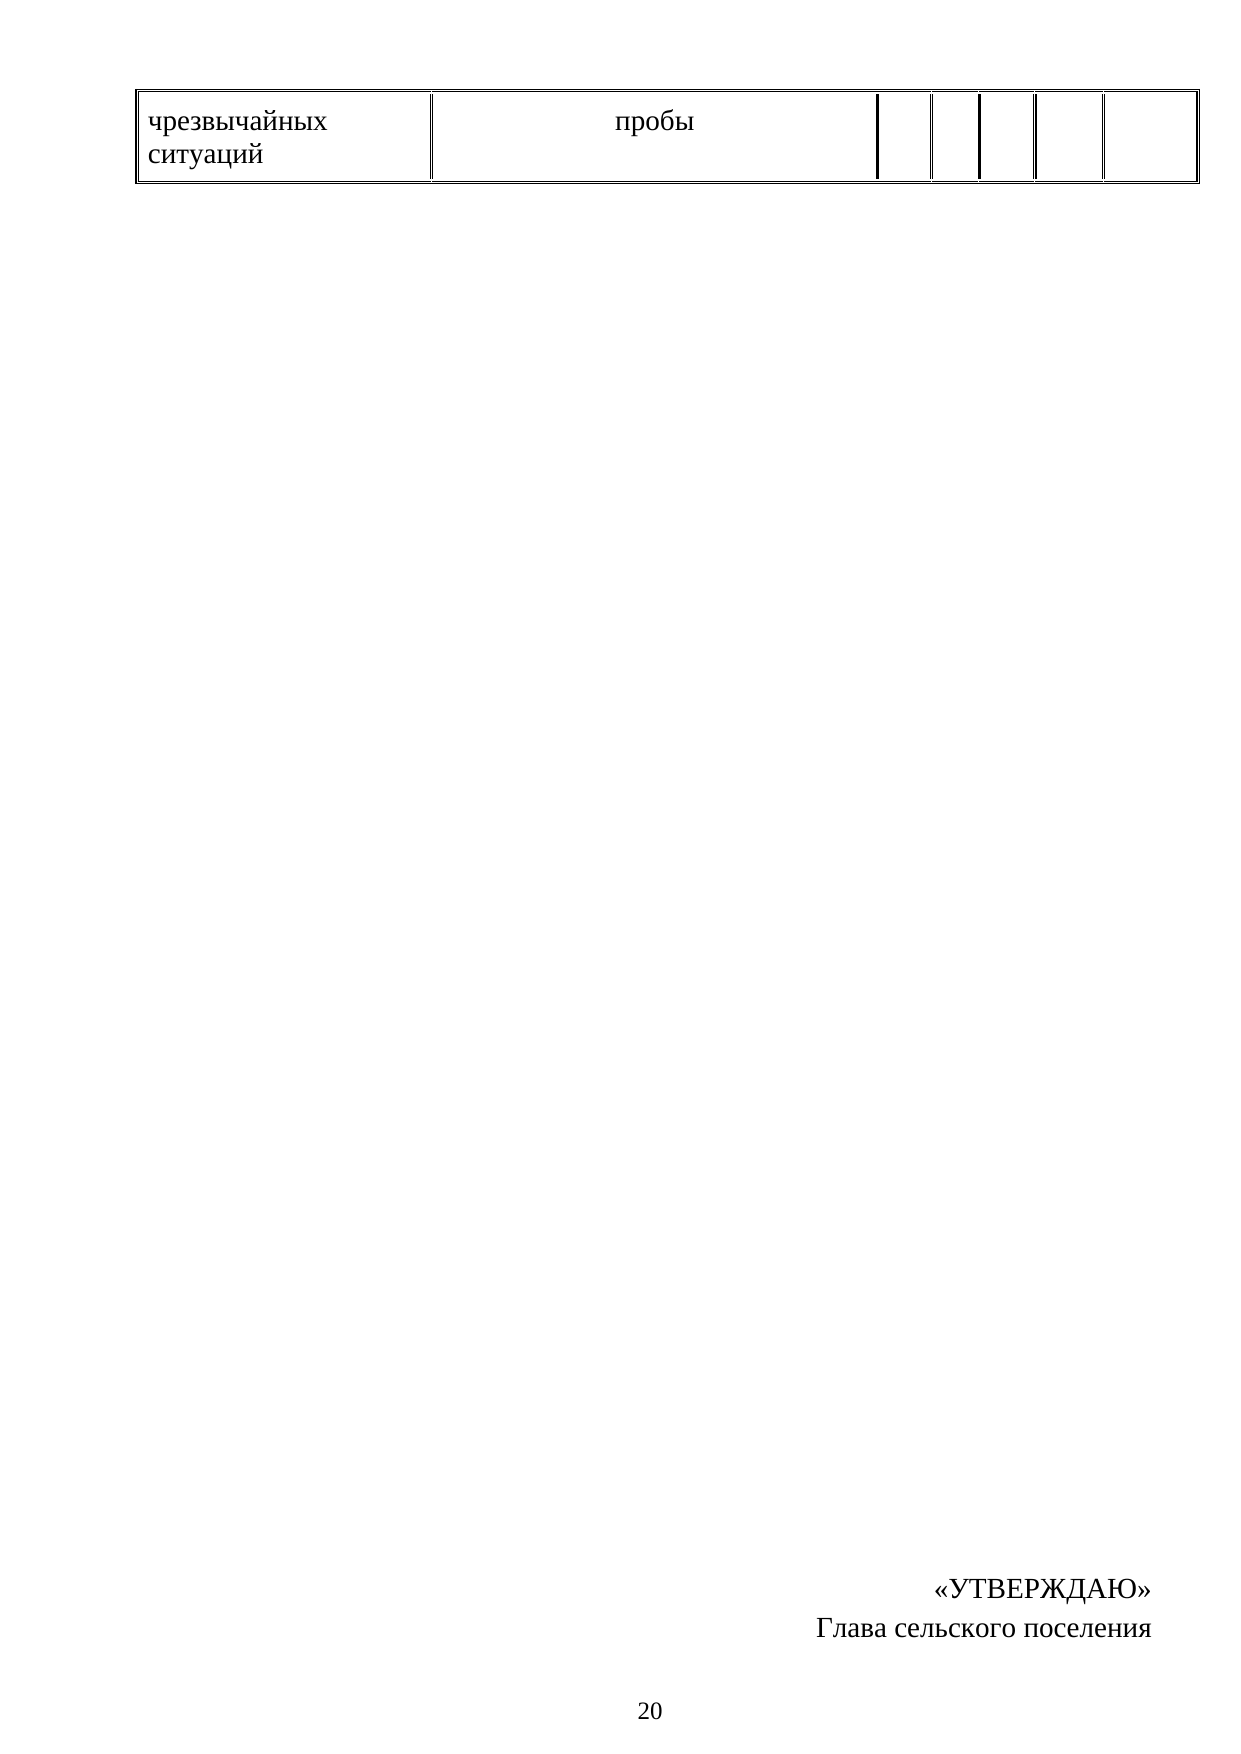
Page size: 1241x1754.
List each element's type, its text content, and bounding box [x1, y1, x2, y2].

text Глава сельского поселения [148, 1610, 1152, 1644]
text «УТВЕРЖДАЮ» [148, 1572, 1152, 1605]
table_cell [139, 92, 432, 181]
table_cell [1103, 92, 1196, 181]
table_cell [432, 92, 877, 181]
table_cell [979, 90, 1035, 181]
table_cell [932, 90, 979, 181]
table_cell [1035, 92, 1103, 181]
table_cell [877, 92, 932, 181]
